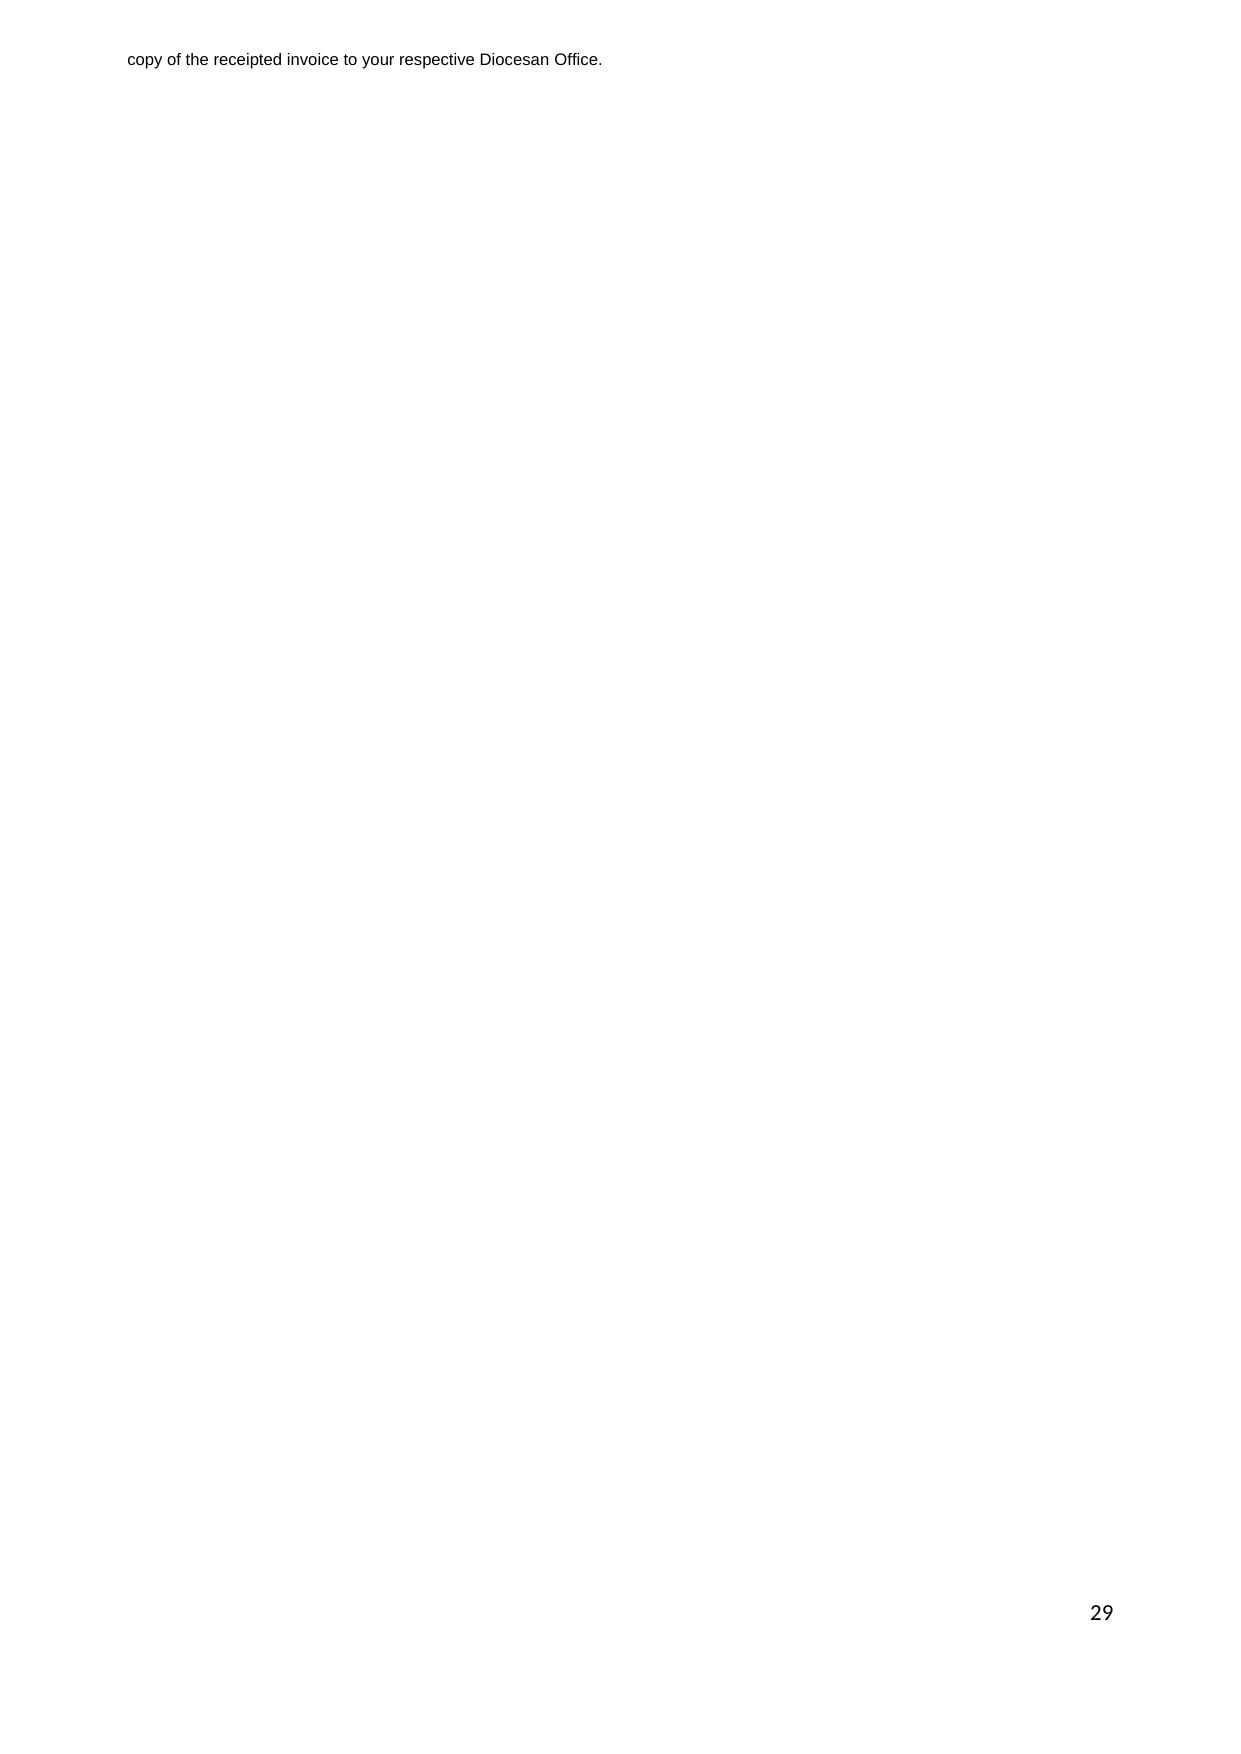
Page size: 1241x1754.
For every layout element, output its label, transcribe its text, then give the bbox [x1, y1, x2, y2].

text copy of the receipted invoice to your respective Diocesan Office. [127, 50, 1113, 69]
